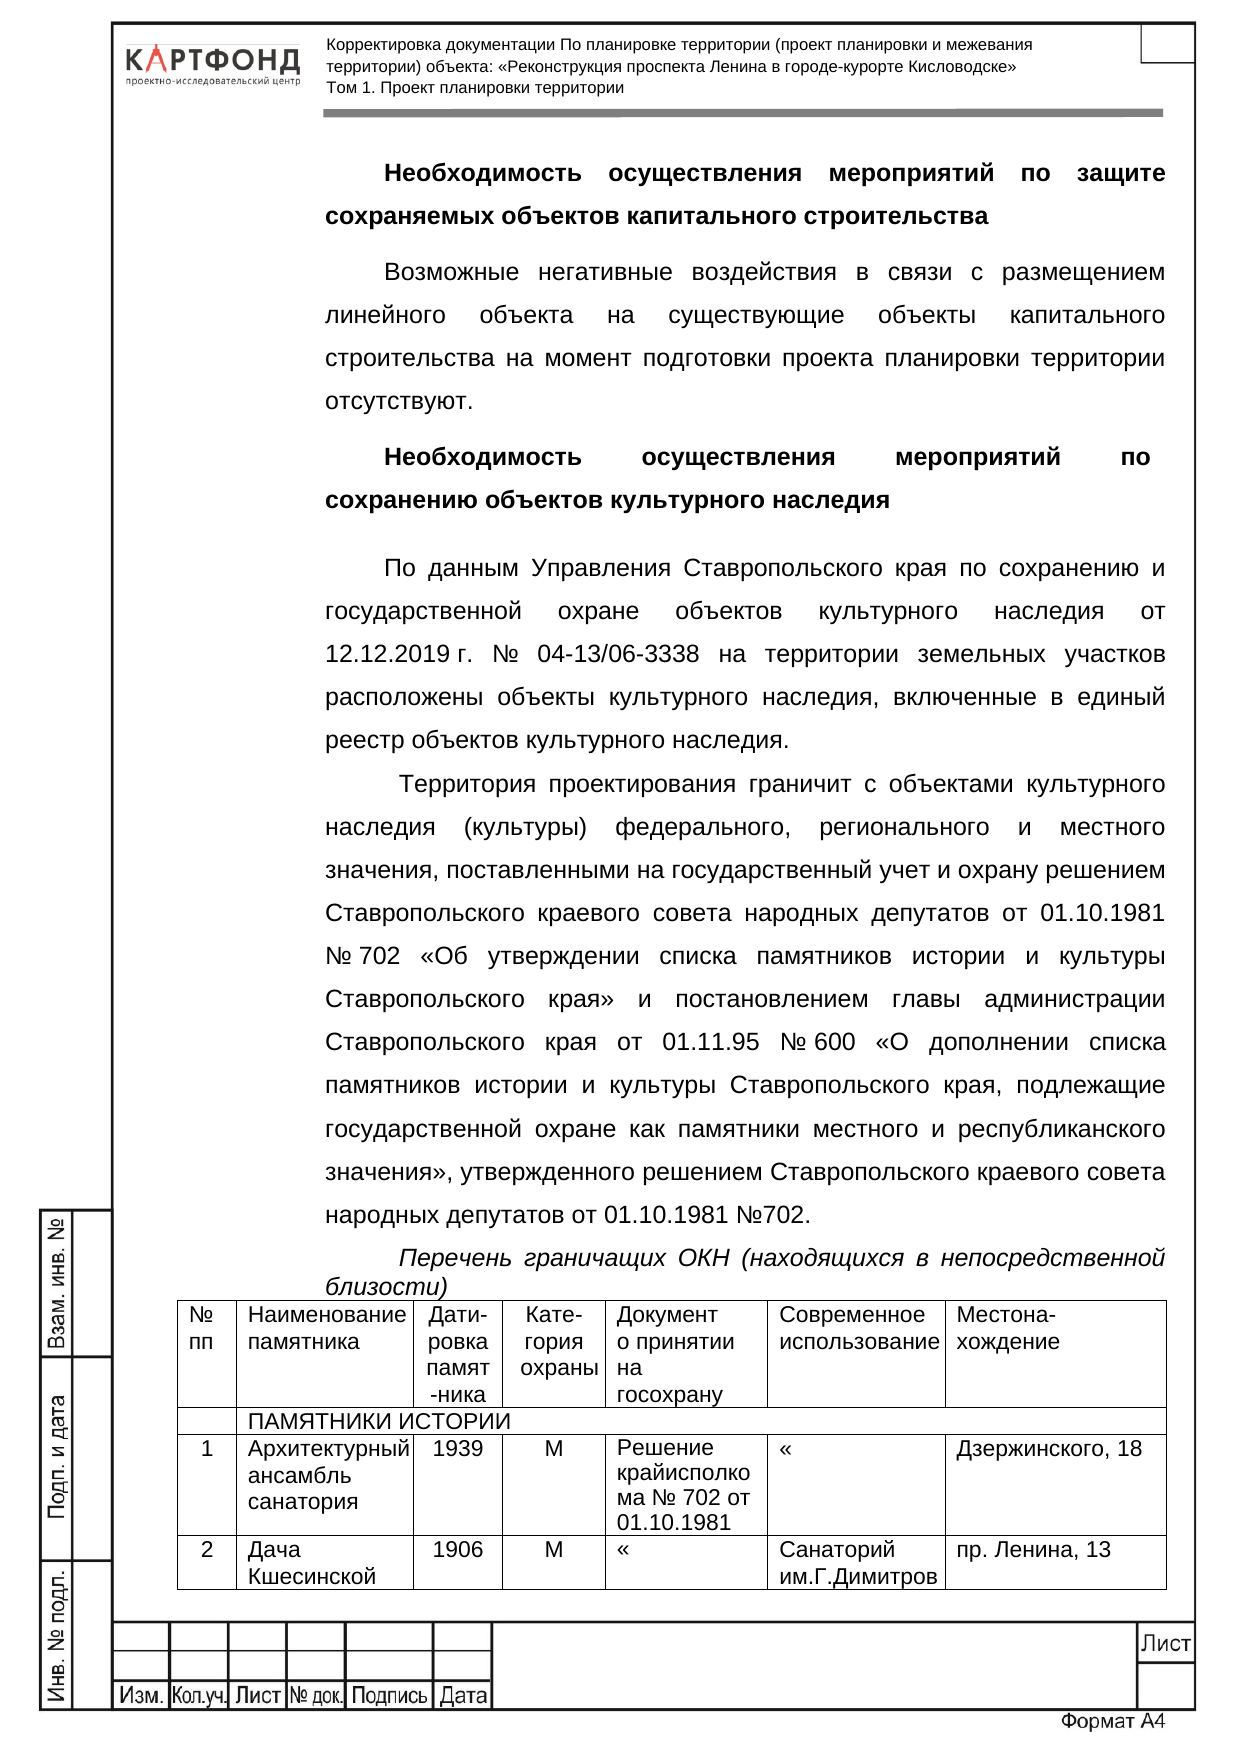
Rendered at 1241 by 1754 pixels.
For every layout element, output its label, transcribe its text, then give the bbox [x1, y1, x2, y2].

table_cell ПАМЯТНИКИ ИСТОРИИ [237, 1408, 1166, 1434]
table_header Кате-гория охраны [503, 1301, 605, 1407]
table_cell [178, 1408, 236, 1434]
table_cell « [768, 1435, 945, 1535]
text По данным Управления Ставропольского края по сохранению и государственной охране объектов культурного наследия от 12.12.2019 г. № 04-13/06-3338 на территории земельных участков расположены объекты культурного наследия, включенные в единый реестр объектов культурного наследия. [325, 553, 1167, 754]
table_cell пр. Ленина, 13 [946, 1536, 1166, 1589]
table_cell Дзержинского, 18 [946, 1435, 1166, 1535]
table_cell Решение крайисполкома № 702 от 01.10.1981 [606, 1435, 767, 1535]
table_cell М [503, 1536, 605, 1589]
text Необходимость осуществления мероприятий по защите сохраняемых объектов капитального строительства [325, 158, 1167, 230]
table_cell 1939 [414, 1435, 502, 1535]
table_cell 1 [178, 1435, 236, 1535]
table_cell 1906 [414, 1536, 502, 1589]
table_cell 2 [178, 1536, 236, 1589]
picture [38, 21, 1197, 1732]
table_header Местона-хождение [946, 1301, 1166, 1407]
text Территория проектирования граничит с объектами культурного наследия (культуры) федерального, регионального и местного значения, поставленными на государственный учет и охрану решением Ставропольского краевого совета народных депутатов от 01.10.1981 № 702 «Об утверждении списка памятников истории и культуры Ставропольского края» и постановлением главы администрации Ставропольского края от 01.11.95 № 600 «О дополнении списка памятников истории и культуры Ставропольского края, подлежащие государственной охране как памятники местного и республиканского значения», утвержденного решением Ставропольского краевого совета народных депутатов от 01.10.1981 №702. [325, 768, 1167, 1228]
text Возможные негативные воздействия в связи с размещением линейного объекта на существующие объекты капитального строительства на момент подготовки проекта планировки территории отсутствуют. [325, 257, 1167, 415]
text Необходимость осуществления мероприятий по сохранению объектов культурного наследия [325, 442, 1152, 513]
table_header Дати-ровка памят-ника [414, 1301, 502, 1407]
table_header № пп [178, 1301, 236, 1407]
table_cell М [503, 1435, 605, 1535]
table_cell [768, 1536, 945, 1589]
table_header Документ о принятии на госохрану [606, 1301, 767, 1407]
table_cell Дача Кшесинской [237, 1536, 413, 1589]
table_cell « [606, 1536, 767, 1589]
text Перечень граничащих ОКН (находящихся в непосредственной близости) [325, 1243, 1167, 1300]
table_cell Архитектурный ансамбль санатория [237, 1435, 413, 1535]
table_header Наименование памятника [237, 1301, 413, 1407]
table_header Современное использование [768, 1301, 945, 1407]
